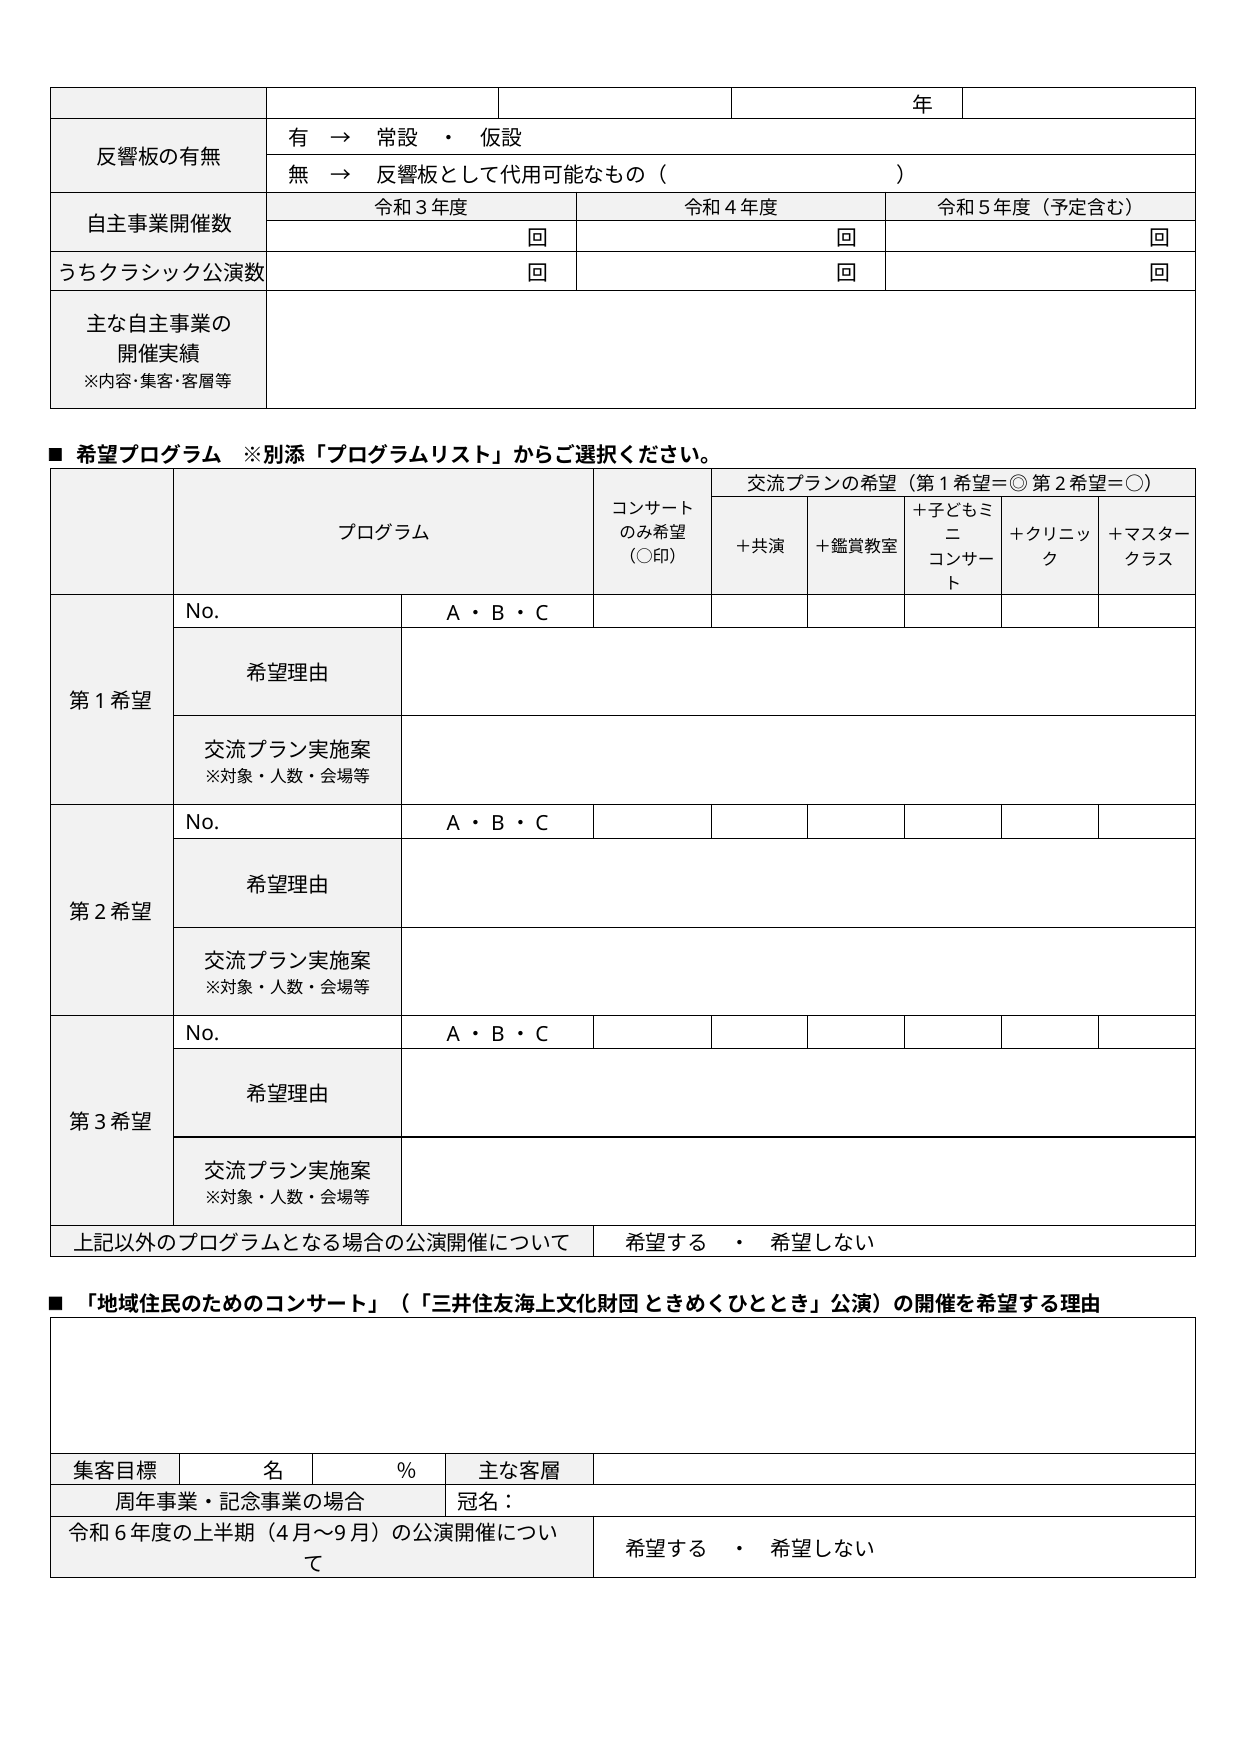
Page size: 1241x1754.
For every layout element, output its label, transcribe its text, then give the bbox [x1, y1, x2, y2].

table_cell No. [174, 595, 401, 627]
table_cell 回 [577, 252, 885, 290]
table_cell ＋子どもミニ コンサート [905, 497, 1001, 594]
table_cell [808, 1016, 904, 1048]
table_cell [1002, 595, 1098, 627]
table_cell [712, 595, 807, 627]
table_cell 令和４年度 [577, 193, 885, 220]
table_cell [594, 805, 711, 838]
table_cell [402, 928, 1195, 1015]
list 希望プログラム ※別添「プログラムリスト」からご選択ください。 [47, 438, 1169, 468]
table_cell [1099, 805, 1195, 838]
list 「地域住民のためのコンサート」（「三井住友海上文化財団 ときめくひととき」公演）の開催を希望する理由 [47, 1287, 1178, 1317]
table_cell [712, 805, 807, 838]
table_cell [402, 1138, 1195, 1225]
table_header [51, 1318, 1195, 1453]
table_cell ＋鑑賞教室 [808, 497, 904, 594]
table_cell ＋マスター クラス [1099, 497, 1195, 594]
table_cell [1099, 595, 1195, 627]
table_cell [1002, 1016, 1098, 1048]
table_cell [1099, 1016, 1195, 1048]
table_cell No. [174, 1016, 401, 1048]
table_header 交流プランの希望（第1希望＝◎ 第2希望＝○） [712, 469, 1195, 496]
table_cell 第1希望 [51, 595, 173, 804]
table_cell [267, 88, 498, 118]
table_cell [594, 595, 711, 627]
table_cell 回 [886, 221, 1195, 251]
table_cell 主な自主事業の 開催実績 ※内容･集客･客層等 [51, 291, 266, 408]
table_cell A ・ B ・ C [402, 1016, 593, 1048]
table_cell 年 [732, 88, 962, 118]
table_cell A ・ B ・ C [402, 595, 593, 627]
table_cell 第2希望 [51, 805, 173, 1015]
table_cell 交流プラン実施案 ※対象・人数・会場等 [174, 928, 401, 1015]
table_cell 主な客層 [446, 1454, 593, 1484]
table_cell [905, 805, 1001, 838]
table_cell 回 [267, 252, 576, 290]
table_cell No. [174, 805, 401, 838]
table_header コンサート のみ希望 （○印） [594, 469, 711, 594]
table_cell [594, 1016, 711, 1048]
table_cell [402, 1049, 1195, 1136]
table_cell 自主事業開催数 [51, 193, 266, 251]
table_cell 回 [577, 221, 885, 251]
table_cell 名 [180, 1454, 312, 1484]
table_cell [402, 839, 1195, 927]
table_cell [808, 595, 904, 627]
table_cell [402, 628, 1195, 715]
table_cell 反響板の有無 [51, 119, 266, 192]
table_cell 有 → 常設 ・ 仮設 [267, 119, 1195, 154]
table_cell 希望する ・ 希望しない [594, 1226, 1195, 1256]
table_cell [963, 88, 1195, 118]
table_cell [499, 88, 731, 118]
table_cell 周年事業・記念事業の場合 [51, 1485, 445, 1516]
table_header [51, 469, 173, 594]
table_cell [402, 716, 1195, 804]
table_cell [905, 595, 1001, 627]
table_cell 交流プラン実施案 ※対象・人数・会場等 [174, 716, 401, 804]
table_cell 冠名： [446, 1485, 1195, 1516]
table_cell [905, 1016, 1001, 1048]
table_cell [712, 1016, 807, 1048]
table_cell [808, 805, 904, 838]
table_cell 令和３年度 [267, 193, 576, 220]
table_cell 令和6年度の上半期（4月～9月）の公演開催について [51, 1517, 593, 1577]
table_cell 第3希望 [51, 1016, 173, 1225]
table_cell [267, 291, 1195, 408]
table_cell 希望する ・ 希望しない [594, 1517, 1195, 1577]
table_cell 回 [267, 221, 576, 251]
table_cell 令和５年度（予定含む） [886, 193, 1195, 220]
table_cell 希望理由 [174, 628, 401, 715]
table_cell ％ [313, 1454, 445, 1484]
table_cell [594, 1454, 1195, 1484]
table_cell A ・ B ・ C [402, 805, 593, 838]
table_cell [1002, 805, 1098, 838]
table_cell 集客目標 [51, 1454, 179, 1484]
table_cell うちクラシック公演数 [51, 252, 266, 290]
table_cell 希望理由 [174, 1049, 401, 1136]
table_cell 回 [886, 252, 1195, 290]
table_cell ＋共演 [712, 497, 807, 594]
table_cell 交流プラン実施案 ※対象・人数・会場等 [174, 1138, 401, 1225]
table_cell 無 → 反響板として代用可能なもの（ ） [267, 155, 1195, 192]
table_cell 希望理由 [174, 839, 401, 927]
table_cell ＋クリニック [1002, 497, 1098, 594]
table_cell 上記以外のプログラムとなる場合の公演開催について [51, 1226, 593, 1256]
table_header プログラム [174, 469, 593, 594]
